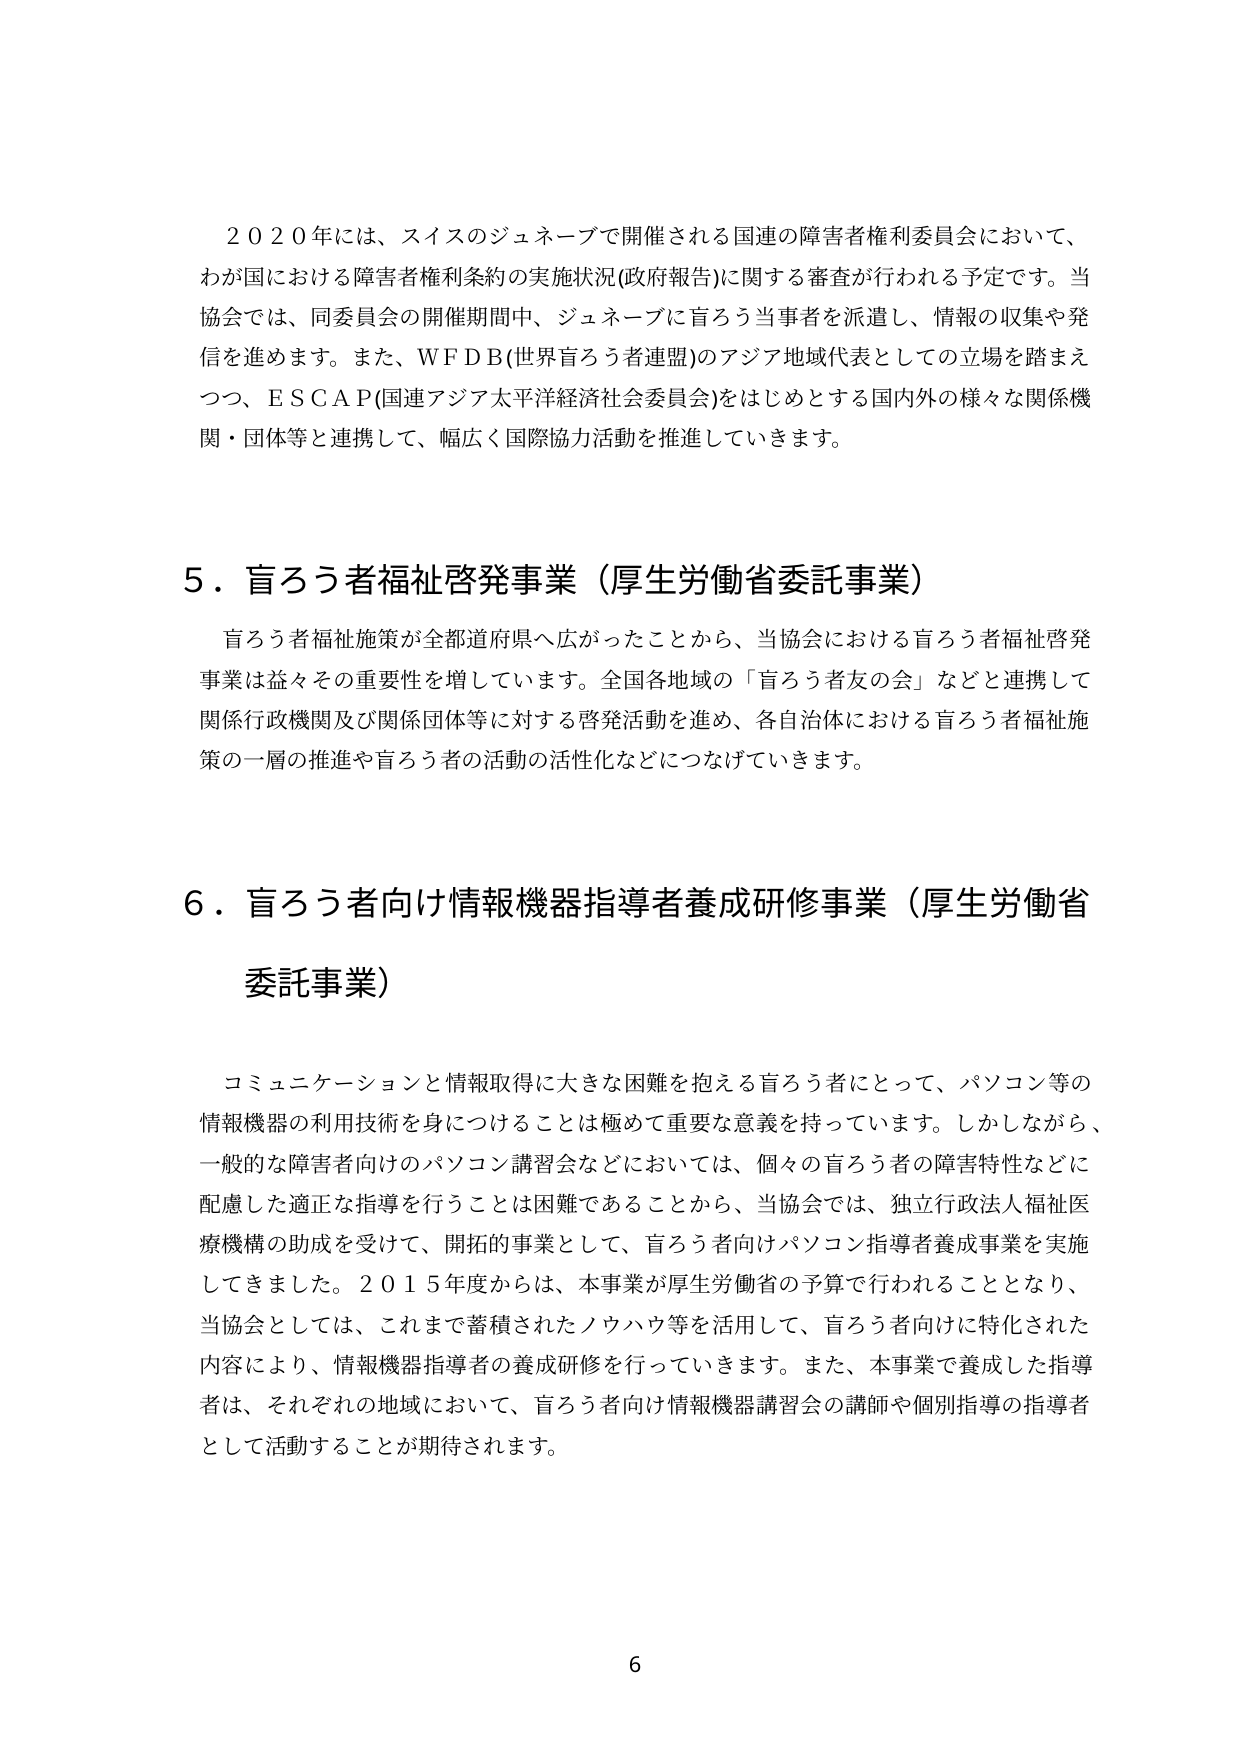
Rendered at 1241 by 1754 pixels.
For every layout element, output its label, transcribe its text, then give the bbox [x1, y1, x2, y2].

text ６．盲ろう者向け情報機器指導者養成研修事業（厚生労働省委託事業） [177, 860, 1092, 1021]
text ２０２０年には、スイスのジュネーブで開催される国連の障害者権利委員会において、わが国における障害者権利条約の実施状況(政府報告)に関する審査が行われる予定です。当協会では、同委員会の開催期間中、ジュネーブに盲ろう当事者を派遣し、情報の収集や発信を進めます。また、ＷＦＤＢ(世界盲ろう者連盟)のアジア地域代表としての立場を踏まえつつ、ＥＳＣＡＰ(国連アジア太平洋経済社会委員会)をはじめとする国内外の様々な関係機関・団体等と連携して、幅広く国際協力活動を推進していきます。 [177, 215, 1092, 457]
text ５．盲ろう者福祉啓発事業（厚生労働省委託事業） [177, 538, 1092, 618]
text コミュニケーションと情報取得に大きな困難を抱える盲ろう者にとって、パソコン等の情報機器の利用技術を身につけることは極めて重要な意義を持っています。しかしながら、一般的な障害者向けのパソコン講習会などにおいては、個々の盲ろう者の障害特性などに配慮した適正な指導を行うことは困難であることから、当協会では、独立行政法人福祉医療機構の助成を受けて、開拓的事業として、盲ろう者向けパソコン指導者養成事業を実施してきました。２０１５年度からは、本事業が厚生労働省の予算で行われることとなり、当協会としては、これまで蓄積されたノウハウ等を活用して、盲ろう者向けに特化された内容により、情報機器指導者の養成研修を行っていきます。また、本事業で養成した指導者は、それぞれの地域において、盲ろう者向け情報機器講習会の講師や個別指導の指導者として活動することが期待されます。 [177, 1062, 1092, 1465]
text 盲ろう者福祉施策が全都道府県へ広がったことから、当協会における盲ろう者福祉啓発事業は益々その重要性を増しています。全国各地域の「盲ろう者友の会」などと連携して関係行政機関及び関係団体等に対する啓発活動を進め、各自治体における盲ろう者福祉施策の一層の推進や盲ろう者の活動の活性化などにつなげていきます。 [177, 618, 1092, 779]
